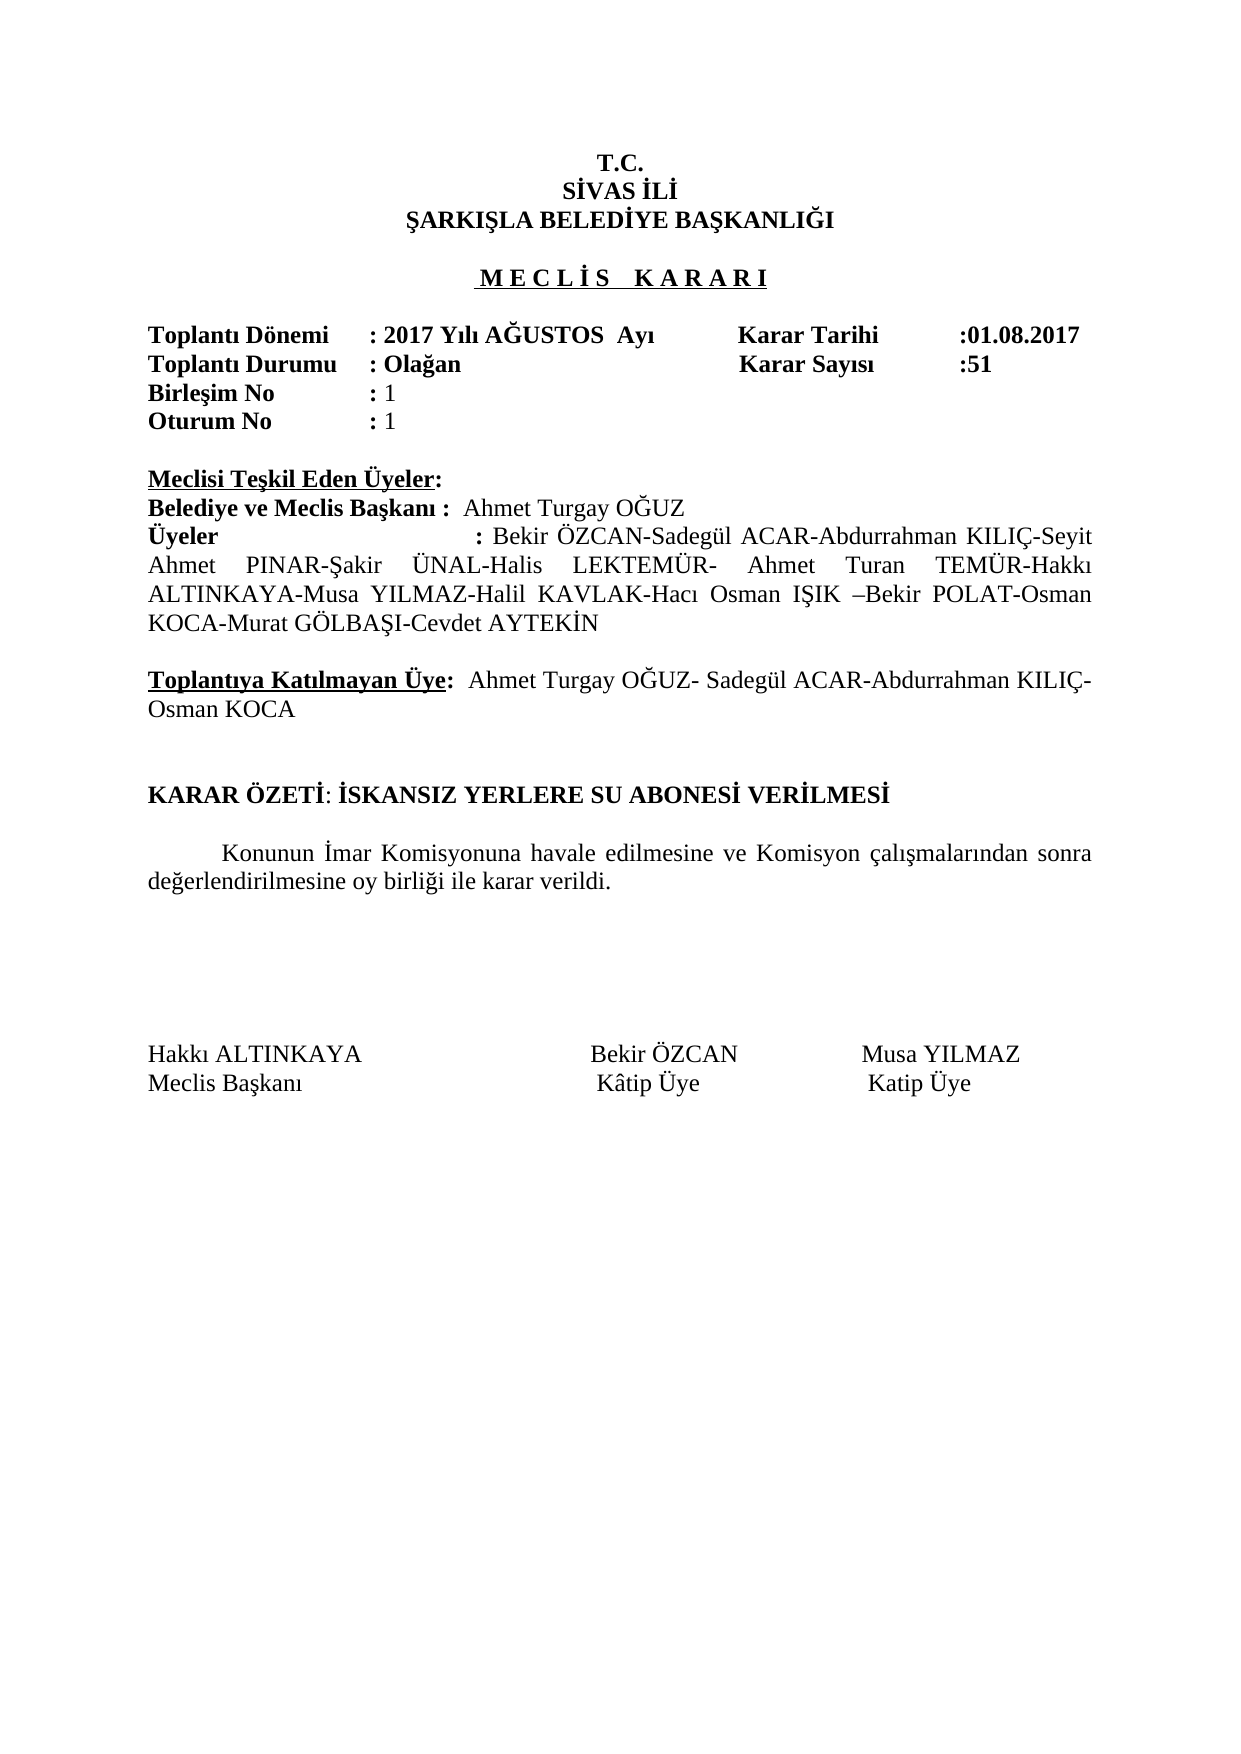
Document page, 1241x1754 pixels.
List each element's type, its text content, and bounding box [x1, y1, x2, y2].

text SİVAS İLİ [148, 176, 1093, 205]
text Meclisi Teşkil Eden Üyeler: [148, 464, 1093, 493]
text ŞARKIŞLA BELEDİYE BAŞKANLIĞI [148, 205, 1093, 234]
text Toplantı Durumu : Olağan Karar Sayısı :51 [148, 349, 1093, 378]
text T.C. [148, 148, 1093, 176]
text Konunun İmar Komisyonuna havale edilmesine ve Komisyon çalışmalarından sonra değerlendirilmesine oy birliği ile karar verildi. [148, 838, 1093, 895]
text Meclis Başkanı Kâtip Üye Katip Üye [148, 1068, 1093, 1096]
text Belediye ve Meclis Başkanı : Ahmet Turgay OĞUZ [148, 493, 1093, 521]
text Hakkı ALTINKAYA Bekir ÖZCAN Musa YILMAZ [148, 1039, 1093, 1068]
text M E C L İ S K A R A R I [148, 263, 1093, 291]
text Birleşim No : 1 [148, 378, 1093, 406]
text Toplantıya Katılmayan Üye: Ahmet Turgay OĞUZ- Sadegül ACAR-Abdurrahman KILIÇ- Osman KOCA [148, 665, 1093, 723]
text Üyeler : Bekir ÖZCAN-Sadegül ACAR-Abdurrahman KILIÇ-Seyit Ahmet PINAR-Şakir ÜNAL-Halis LEKTEMÜR- Ahmet Turan TEMÜR-Hakkı ALTINKAYA-Musa YILMAZ-Halil KAVLAK-Hacı Osman IŞIK –Bekir POLAT-Osman KOCA-Murat GÖLBAŞI-Cevdet AYTEKİN [148, 521, 1093, 636]
text Toplantı Dönemi : 2017 Yılı AĞUSTOS Ayı Karar Tarihi :01.08.2017 [148, 320, 1093, 349]
text Oturum No : 1 [148, 406, 1093, 435]
text KARAR ÖZETİ: İSKANSIZ YERLERE SU ABONESİ VERİLMESİ [148, 780, 1093, 809]
